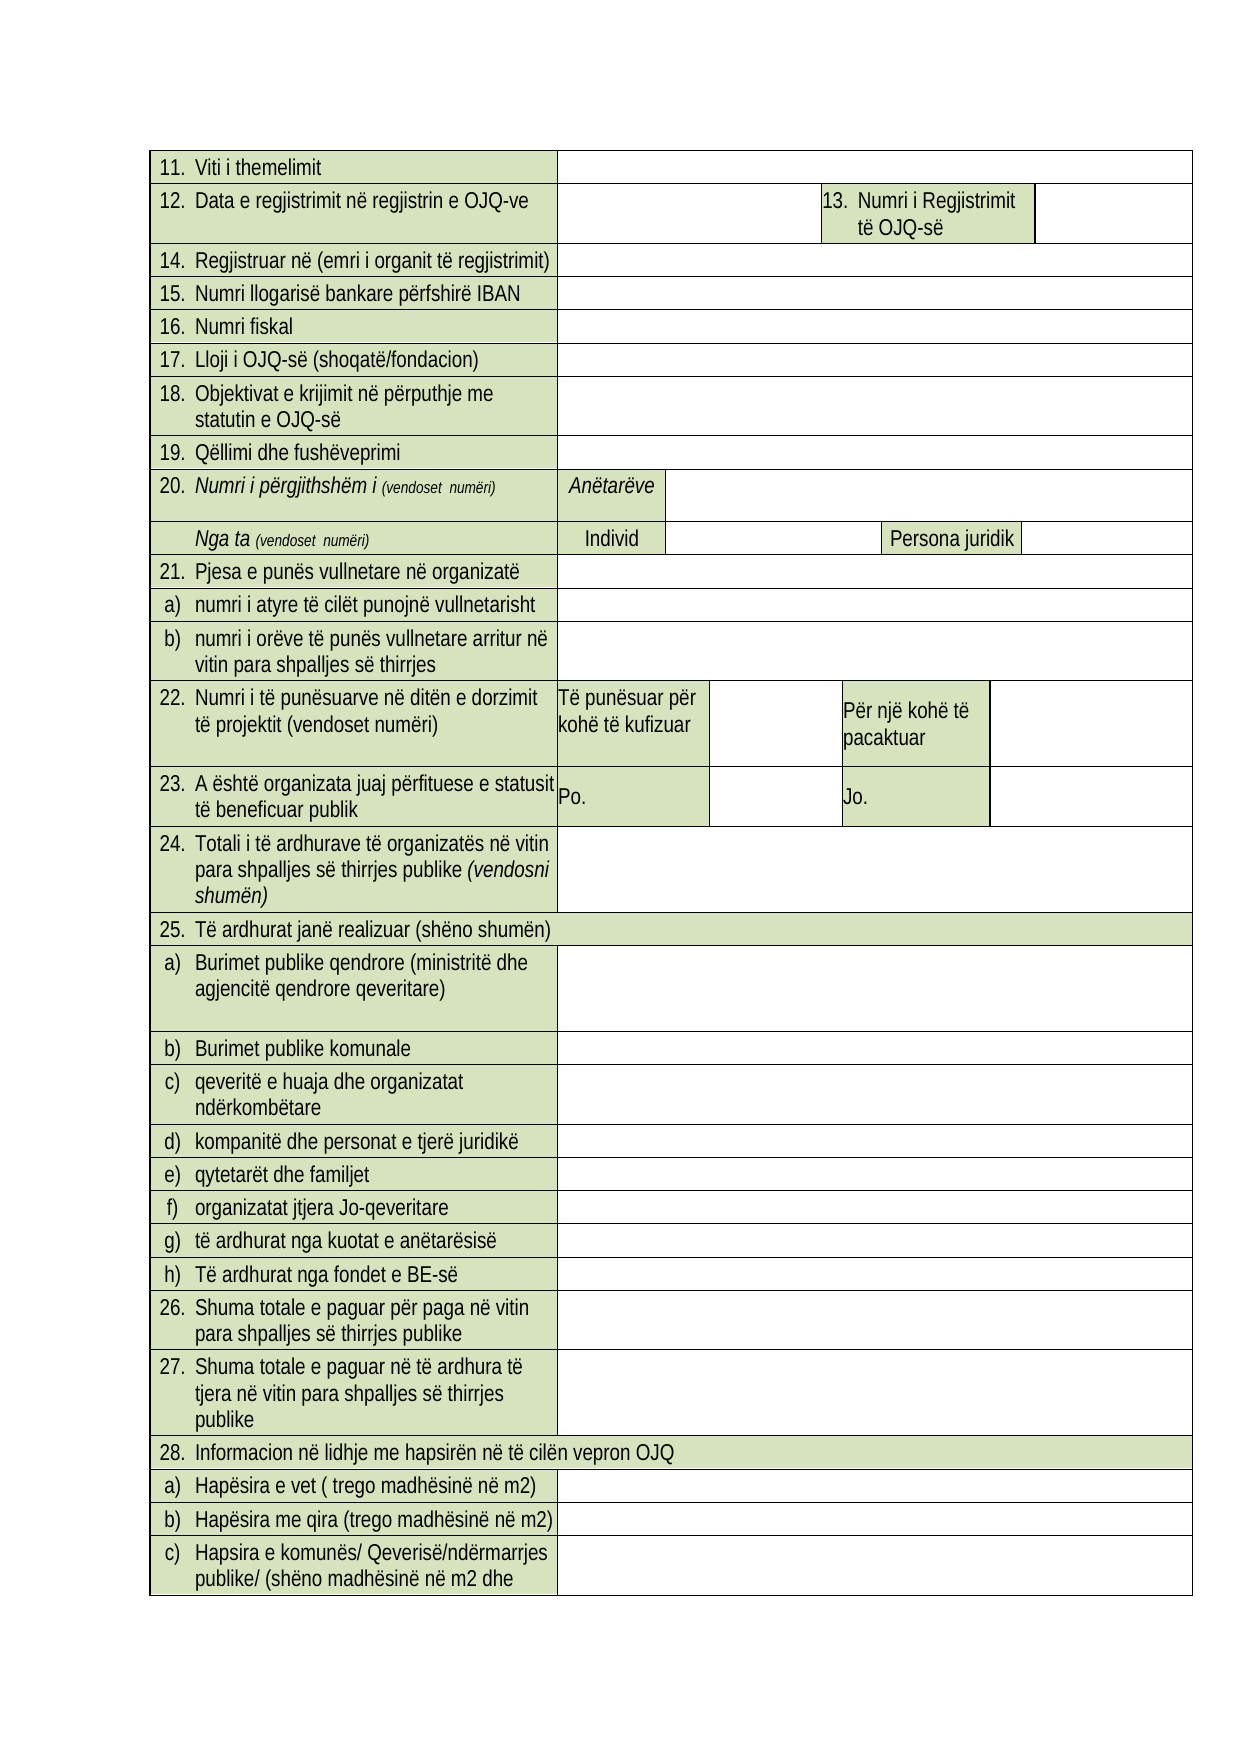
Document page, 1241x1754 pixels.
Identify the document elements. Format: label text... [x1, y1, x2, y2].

table_cell [558, 1258, 1192, 1290]
table_cell Individ [558, 522, 665, 554]
table_cell Objektivat e krijimit në përputhje me statutin e OJQ-së [194, 377, 557, 435]
table_cell [558, 1291, 1192, 1349]
table_cell [558, 1536, 1192, 1594]
table_cell 18. [151, 377, 194, 435]
table_cell [558, 555, 1192, 587]
table_cell [558, 1065, 1192, 1124]
table_cell [558, 827, 1192, 912]
table_cell [991, 767, 1192, 826]
table_cell [558, 436, 1192, 468]
table_cell Të ardhurat janë realizuar (shëno shumën) [194, 913, 1192, 945]
table_cell 21. [151, 555, 194, 587]
table_cell Hapësira e vet ( trego madhësinë në m2) [194, 1470, 557, 1502]
table_cell Viti i themelimit [194, 151, 557, 183]
table_cell [558, 377, 1192, 435]
table_cell [558, 1032, 1192, 1064]
table_cell 26. [151, 1291, 194, 1349]
table_cell Informacion në lidhje me hapsirën në të cilën vepron OJQ [194, 1436, 1192, 1468]
table_cell numri i atyre të cilët punojnë vullnetarisht [194, 589, 557, 621]
table_cell [558, 277, 1192, 309]
table_cell h) [151, 1258, 194, 1290]
table_cell a) [151, 1470, 194, 1502]
table_cell Jo. [843, 767, 989, 826]
table_cell 22. [151, 681, 194, 766]
table_cell [1036, 184, 1192, 243]
table_cell 20. [151, 470, 194, 521]
table_cell Qëllimi dhe fushëveprimi [194, 436, 557, 468]
table_cell [151, 522, 194, 554]
table_cell b) [151, 1032, 194, 1064]
table_cell [991, 681, 1192, 766]
table_cell Lloji i OJQ-së (shoqatë/fondacion) [194, 344, 557, 376]
table_cell [558, 151, 1192, 183]
table_cell d) [151, 1125, 194, 1157]
table_cell Numri i të punësuarve në ditën e dorzimit të projektit (vendoset numëri) [194, 681, 557, 766]
table_cell [710, 681, 842, 766]
table_cell Të ardhurat nga fondet e BE-së [194, 1258, 557, 1290]
table_cell 28. [151, 1436, 194, 1468]
table_cell f) [151, 1191, 194, 1223]
table_cell [558, 1350, 1192, 1435]
table_cell [558, 310, 1192, 342]
table_cell Të punësuar për kohë të kufizuar [558, 681, 709, 766]
table_cell a) [151, 589, 194, 621]
table_cell Numri fiskal [194, 310, 557, 342]
table_cell numri i orëve të punës vullnetare arritur në vitin para shpalljes së thirrjes [194, 622, 557, 680]
table_cell A është organizata juaj përfituese e statusit të beneficuar publik [194, 767, 557, 826]
table_cell b) [151, 622, 194, 680]
table_cell e) [151, 1158, 194, 1190]
table_cell Totali i të ardhurave të organizatës në vitin para shpalljes së thirrjes publike (vendosni shumën) [194, 827, 557, 912]
table_cell [558, 344, 1192, 376]
table_cell organizatat jtjera Jo-qeveritare [194, 1191, 557, 1223]
table_cell 16. [151, 310, 194, 342]
table_cell kompanitë dhe personat e tjerë juridikë [194, 1125, 557, 1157]
table_cell 12. [151, 184, 194, 243]
table_cell Shuma totale e paguar për paga në vitin para shpalljes së thirrjes publike [194, 1291, 557, 1349]
table_cell c) [151, 1536, 194, 1594]
table_cell 19. [151, 436, 194, 468]
table_cell 14. [151, 244, 194, 276]
table_cell 25. [151, 913, 194, 945]
table_cell a) [151, 946, 194, 1031]
table_cell [710, 767, 842, 826]
table_cell Shuma totale e paguar në të ardhura të tjera në vitin para shpalljes së thirrjes publike [194, 1350, 557, 1435]
table_cell [558, 184, 821, 243]
table_cell g) [151, 1224, 194, 1257]
table_cell [558, 1191, 1192, 1223]
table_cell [194, 1536, 557, 1594]
table_cell Numri i Regjistrimit të OJQ-së [857, 184, 1034, 243]
table_cell [558, 589, 1192, 621]
table_cell [558, 1470, 1192, 1502]
table_cell qeveritë e huaja dhe organizatat ndërkombëtare [194, 1065, 557, 1124]
table_cell Numri i përgjithshëm i (vendoset numëri) [194, 470, 557, 521]
table_cell Për një kohë të pacaktuar [843, 681, 989, 766]
table_cell 15. [151, 277, 194, 309]
table_cell [558, 244, 1192, 276]
table_cell [558, 1158, 1192, 1190]
table_cell Anëtarëve [558, 470, 665, 521]
table_cell Persona juridik [882, 522, 1021, 554]
table_cell qytetarët dhe familjet [194, 1158, 557, 1190]
table_cell [558, 622, 1192, 680]
table_cell [558, 1125, 1192, 1157]
table_cell c) [151, 1065, 194, 1124]
table_cell Pjesa e punës vullnetare në organizatë [194, 555, 557, 587]
table_cell Burimet publike komunale [194, 1032, 557, 1064]
table_cell 17. [151, 344, 194, 376]
table_cell Po. [558, 767, 709, 826]
table_cell Data e regjistrimit në regjistrin e OJQ-ve [194, 184, 557, 243]
table_cell 23. [151, 767, 194, 826]
table_cell [558, 1503, 1192, 1535]
table_cell [666, 522, 881, 554]
table_cell [558, 1224, 1192, 1257]
table_cell b) [151, 1503, 194, 1535]
table_cell Regjistruar në (emri i organit të regjistrimit) [194, 244, 557, 276]
table_cell Nga ta (vendoset numëri) [194, 522, 557, 554]
table_cell [1022, 522, 1192, 554]
table_cell Numri llogarisë bankare përfshirë IBAN [194, 277, 557, 309]
table_cell Burimet publike qendrore (ministritë dhe agjencitë qendrore qeveritare) [194, 946, 557, 1031]
table_cell Hapësira me qira (trego madhësinë në m2) [194, 1503, 557, 1535]
table_cell 11. [151, 151, 194, 183]
table_cell [558, 946, 1192, 1031]
table_cell [666, 470, 1192, 521]
table_cell 24. [151, 827, 194, 912]
table_cell të ardhurat nga kuotat e anëtarësisë [194, 1224, 557, 1257]
table_cell 27. [151, 1350, 194, 1435]
table_cell 13. [822, 184, 857, 243]
